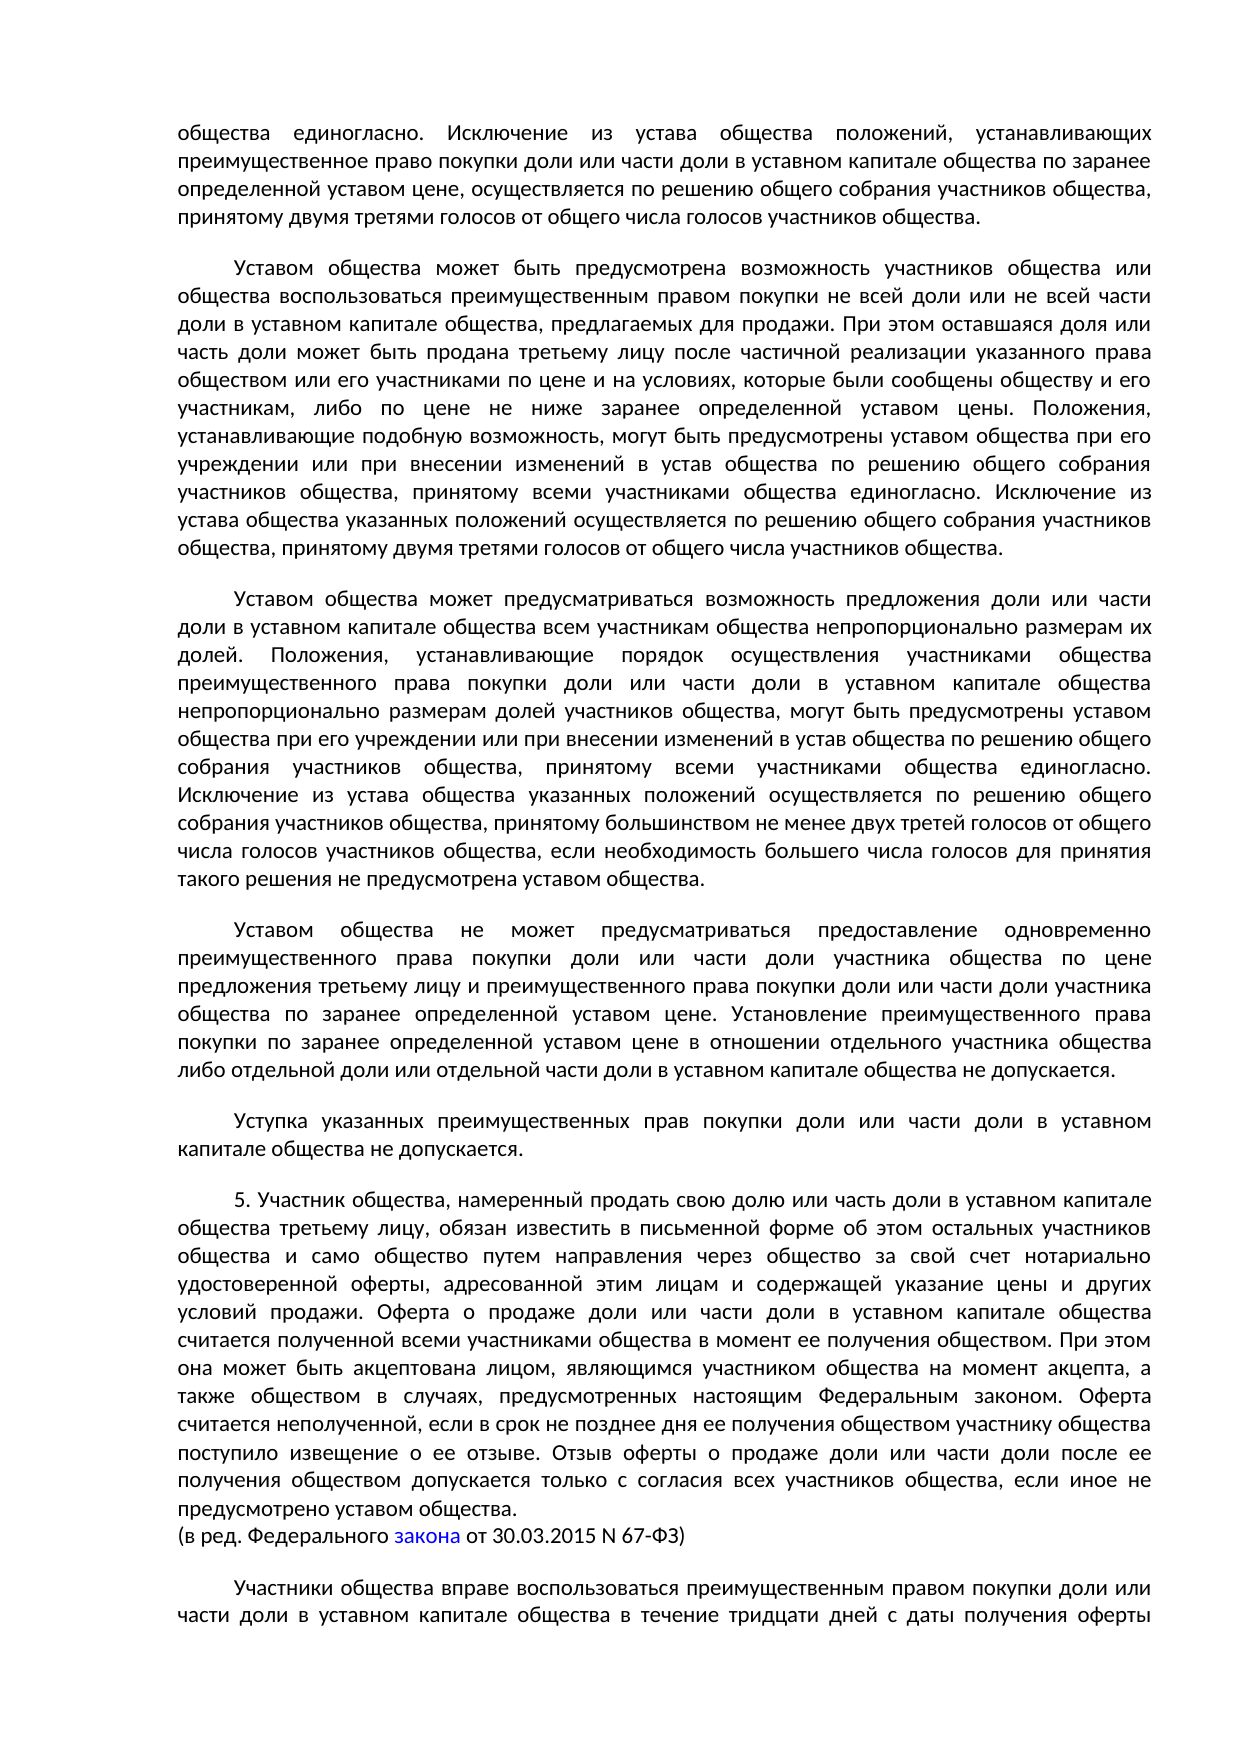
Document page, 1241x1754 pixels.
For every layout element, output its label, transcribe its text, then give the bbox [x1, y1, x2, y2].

text 5. Участник общества, намеренный продать свою долю или часть доли в уставном капитале общества третьему лицу, обязан известить в письменной форме об этом остальных участников общества и само общество путем направления через общество за свой счет нотариально удостоверенной оферты, адресованной этим лицам и содержащей указание цены и других условий продажи. Оферта о продаже доли или части доли в уставном капитале общества считается полученной всеми участниками общества в момент ее получения обществом. При этом она может быть акцептована лицом, являющимся участником общества на момент акцепта, а также обществом в случаях, предусмотренных настоящим Федеральным законом. Оферта считается неполученной, если в срок не позднее дня ее получения обществом участнику общества поступило извещение о ее отзыве. Отзыв оферты о продаже доли или части доли после ее получения обществом допускается только с согласия всех участников общества, если иное не предусмотрено уставом общества. [177, 1185, 1152, 1522]
text Уставом общества может быть предусмотрена возможность участников общества или общества воспользоваться преимущественным правом покупки не всей доли или не всей части доли в уставном капитале общества, предлагаемых для продажи. При этом оставшаяся доля или часть доли может быть продана третьему лицу после частичной реализации указанного права обществом или его участниками по цене и на условиях, которые были сообщены обществу и его участникам, либо по цене не ниже заранее определенной уставом цены. Положения, устанавливающие подобную возможность, могут быть предусмотрены уставом общества при его учреждении или при внесении изменений в устав общества по решению общего собрания участников общества, принятому всеми участниками общества единогласно. Исключение из устава общества указанных положений осуществляется по решению общего собрания участников общества, принятому двумя третями голосов от общего числа участников общества. [177, 253, 1152, 561]
text Уставом общества может предусматриваться возможность предложения доли или части доли в уставном капитале общества всем участникам общества непропорционально размерам их долей. Положения, устанавливающие порядок осуществления участниками общества преимущественного права покупки доли или части доли в уставном капитале общества непропорционально размерам долей участников общества, могут быть предусмотрены уставом общества при его учреждении или при внесении изменений в устав общества по решению общего собрания участников общества, принятому всеми участниками общества единогласно. Исключение из устава общества указанных положений осуществляется по решению общего собрания участников общества, принятому большинством не менее двух третей голосов от общего числа голосов участников общества, если необходимость большего числа голосов для принятия такого решения не предусмотрена уставом общества. [177, 584, 1152, 892]
text Уставом общества не может предусматриваться предоставление одновременно преимущественного права покупки доли или части доли участника общества по цене предложения третьему лицу и преимущественного права покупки доли или части доли участника общества по заранее определенной уставом цене. Установление преимущественного права покупки по заранее определенной уставом цене в отношении отдельного участника общества либо отдельной доли или отдельной части доли в уставном капитале общества не допускается. [177, 915, 1152, 1083]
text (в ред. Федерального закона от 30.03.2015 N 67-ФЗ) [177, 1522, 1152, 1550]
text Уступка указанных преимущественных прав покупки доли или части доли в уставном капитале общества не допускается. [177, 1106, 1152, 1162]
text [177, 118, 1152, 230]
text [177, 1573, 1152, 1629]
